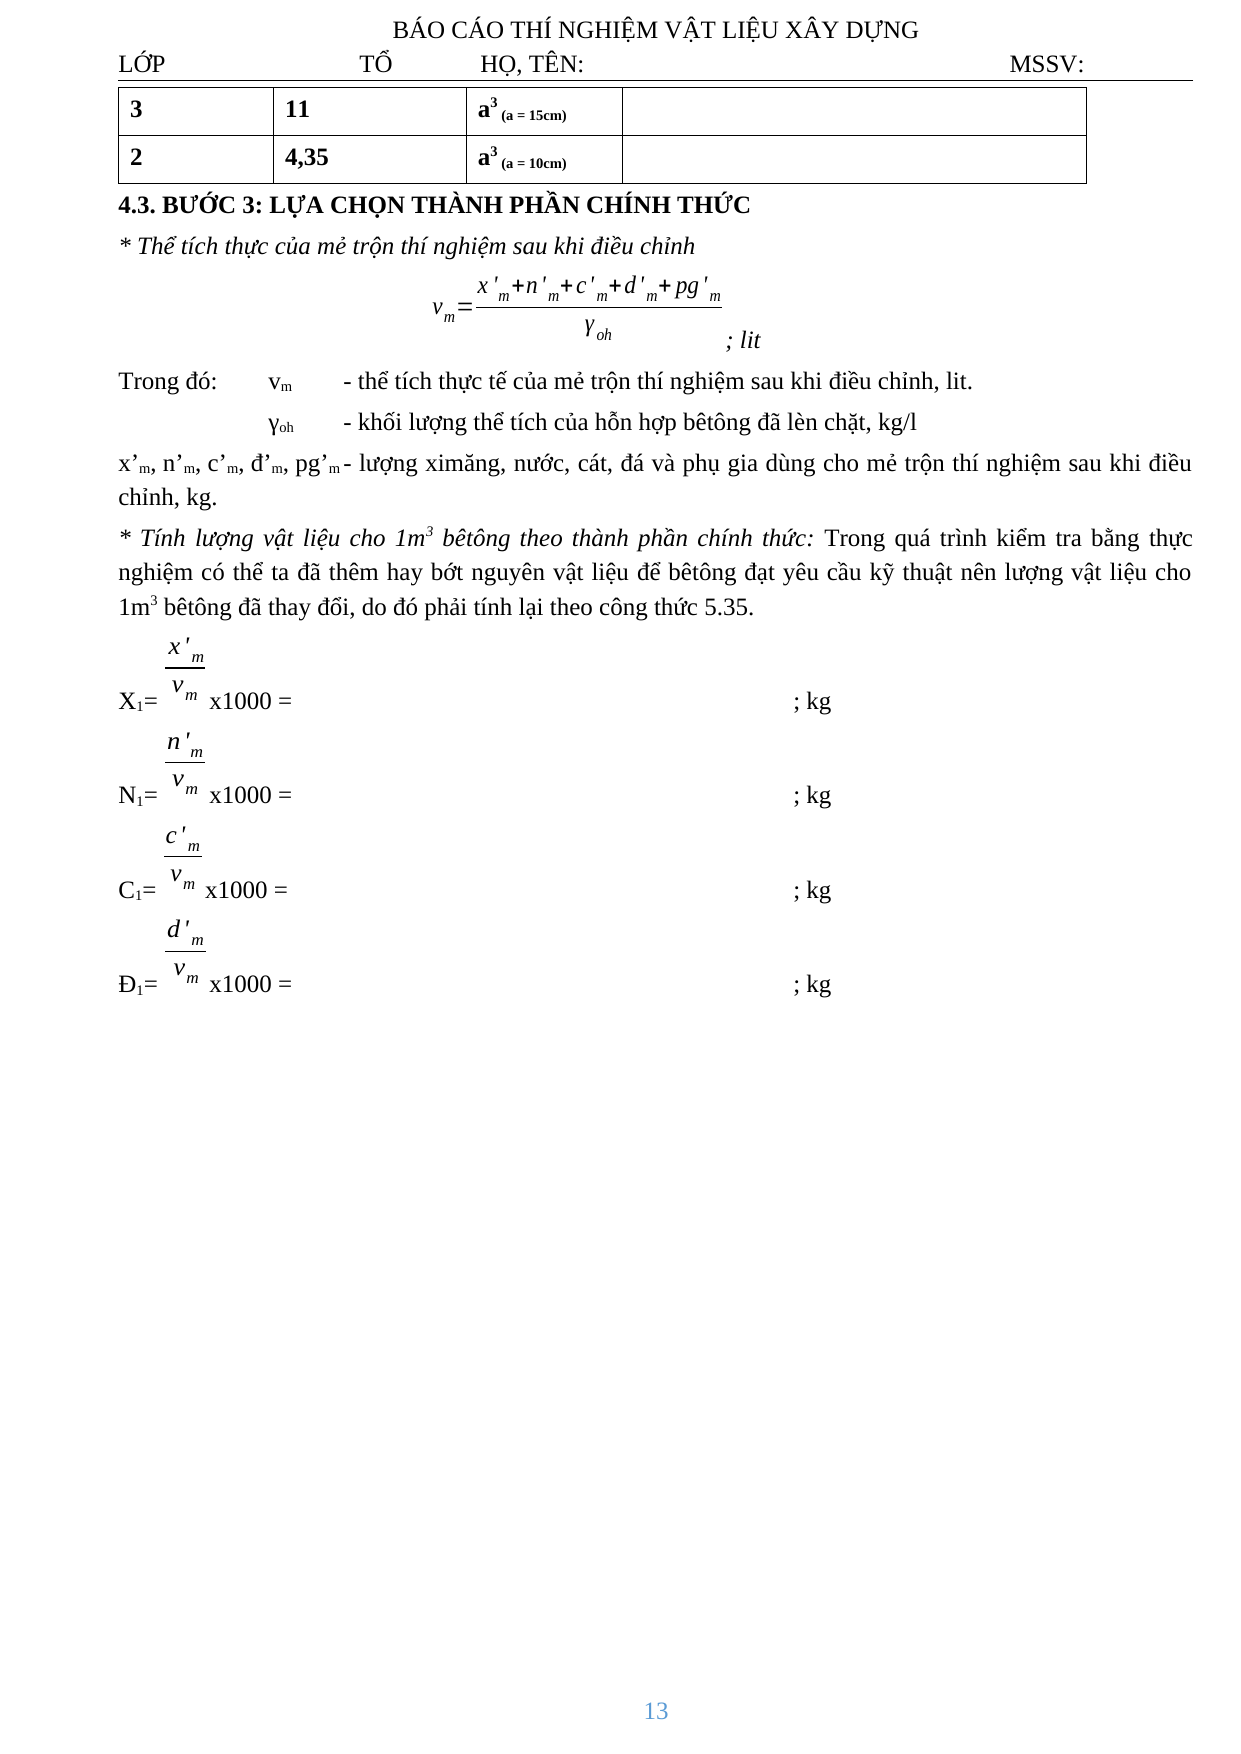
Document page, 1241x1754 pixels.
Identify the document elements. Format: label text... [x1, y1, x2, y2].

text ; lit [118, 272, 1193, 354]
table_cell a3 (a = 10cm) [467, 136, 622, 183]
text C1= x1000 = ; kg [118, 821, 1193, 904]
table_cell 3 [119, 88, 273, 135]
text x’m, n’m, c’m, đ’m, pg’m - lượng ximăng, nước, cát, đá và phụ gia dùng cho mẻ trộn thí nghiệm sau khi điều chỉnh, kg. [118, 448, 1193, 511]
table_cell 11 [274, 88, 466, 135]
table_cell [623, 136, 1086, 183]
text * Tính lượng vật liệu cho 1m3 bêtông theo thành phần chính thức: Trong quá trình kiểm tra bằng thực nghiệm có thể ta đã thêm hay bớt nguyên vật liệu để bêtông đạt yêu cầu kỹ thuật nên lượng vật liệu cho 1m3 bêtông đã thay đổi, do đó phải tính lại theo công thức 5.35. [118, 523, 1193, 621]
table_cell a3 (a = 15cm) [467, 88, 622, 135]
table_cell [623, 88, 1086, 135]
table_cell 2 [119, 136, 273, 183]
text Trong đó: vm - thể tích thực tế của mẻ trộn thí nghiệm sau khi điều chỉnh, lit. [118, 366, 1193, 395]
text X1= x1000 = ; kg [118, 633, 1193, 715]
text γoh - khối lượng thể tích của hỗn hợp bêtông đã lèn chặt, kg/l [118, 407, 1193, 436]
text Đ1= x1000 = ; kg [118, 916, 1193, 998]
text N1= x1000 = ; kg [118, 727, 1193, 809]
text 4.3. BƯỚC 3: LỰA CHỌN THÀNH PHẦN CHÍNH THỨC [118, 190, 1193, 219]
table_cell 4,35 [274, 136, 466, 183]
text * Thể tích thực của mẻ trộn thí nghiệm sau khi điều chỉnh [118, 231, 1193, 260]
